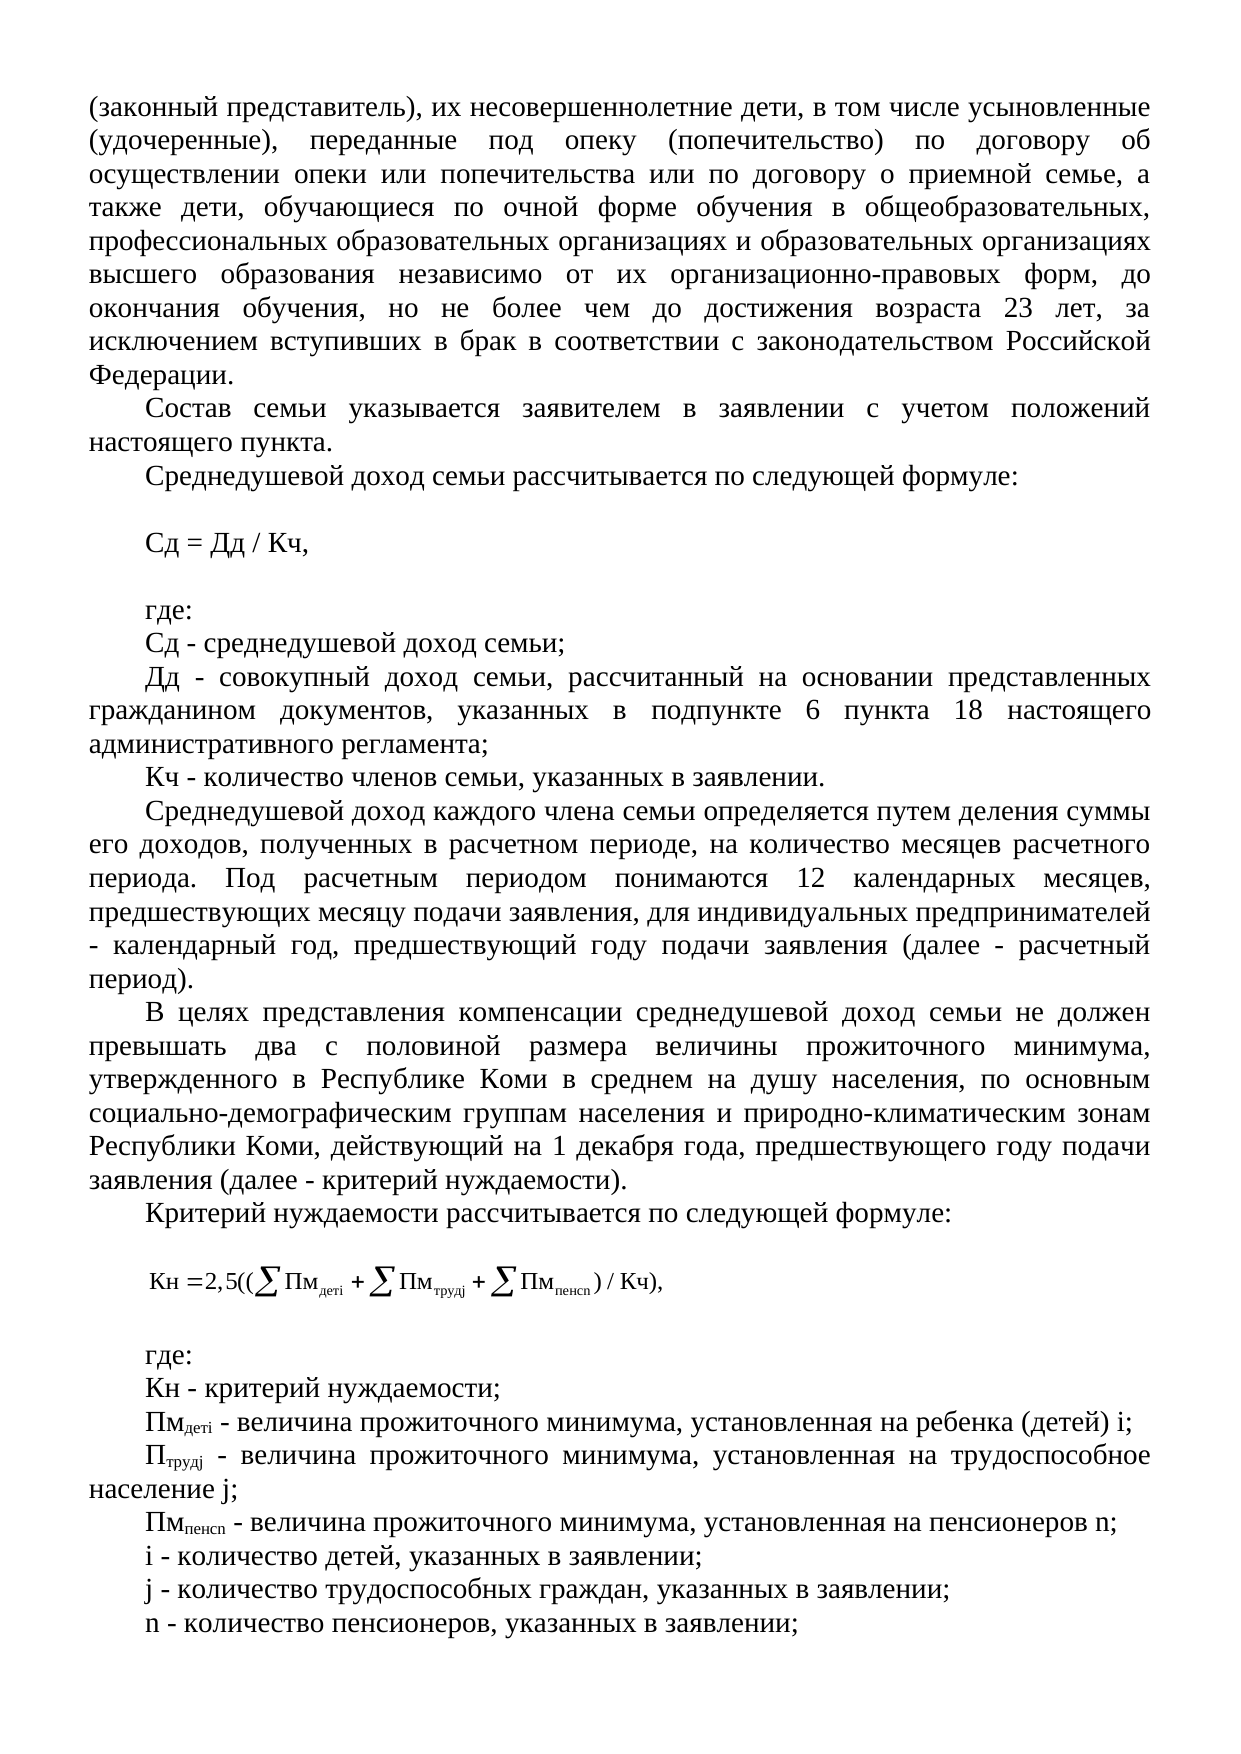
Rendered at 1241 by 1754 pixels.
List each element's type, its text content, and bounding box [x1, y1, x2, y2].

text Птрудj - величина прожиточного минимума, установленная на трудоспособное население j; [89, 1437, 1152, 1504]
text Состав семьи указывается заявителем в заявлении с учетом положений настоящего пункта. [89, 391, 1152, 458]
text Пмпенсn - величина прожиточного минимума, установленная на пенсионеров n; [89, 1504, 1152, 1538]
text где: [89, 1337, 1152, 1370]
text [89, 89, 1152, 391]
text Сд = Дд / Кч, [89, 525, 1152, 558]
text В целях представления компенсации среднедушевой доход семьи не должен превышать два с половиной размера величины прожиточного минимума, утвержденного в Республике Коми в среднем на душу населения, по основным социально-демографическим группам населения и природно-климатическим зонам Республики Коми, действующий на 1 декабря года, предшествующего году подачи заявления (далее - критерий нуждаемости). [89, 994, 1152, 1196]
text Кн - критерий нуждаемости; [89, 1370, 1152, 1404]
text n - количество пенсионеров, указанных в заявлении; [89, 1605, 1152, 1639]
text Сд - среднедушевой доход семьи; [89, 625, 1152, 659]
text Среднедушевой доход семьи рассчитывается по следующей формуле: [89, 458, 1152, 491]
text Среднедушевой доход каждого члена семьи определяется путем деления суммы его доходов, полученных в расчетном периоде, на количество месяцев расчетного периода. Под расчетным периодом понимаются 12 календарных месяцев, предшествующих месяцу подачи заявления, для индивидуальных предпринимателей - календарный год, предшествующий году подачи заявления (далее - расчетный период). [89, 793, 1152, 994]
text где: [89, 592, 1152, 625]
text Дд - совокупный доход семьи, рассчитанный на основании представленных гражданином документов, указанных в подпункте 6 пункта 18 настоящего административного регламента; [89, 659, 1152, 759]
text Пмдетi - величина прожиточного минимума, установленная на ребенка (детей) i; [89, 1404, 1152, 1437]
text j - количество трудоспособных граждан, указанных в заявлении; [89, 1572, 1152, 1605]
text i - количество детей, указанных в заявлении; [89, 1538, 1152, 1572]
text Кч - количество членов семьи, указанных в заявлении. [89, 759, 1152, 793]
text Критерий нуждаемости рассчитывается по следующей формуле: [89, 1196, 1152, 1229]
